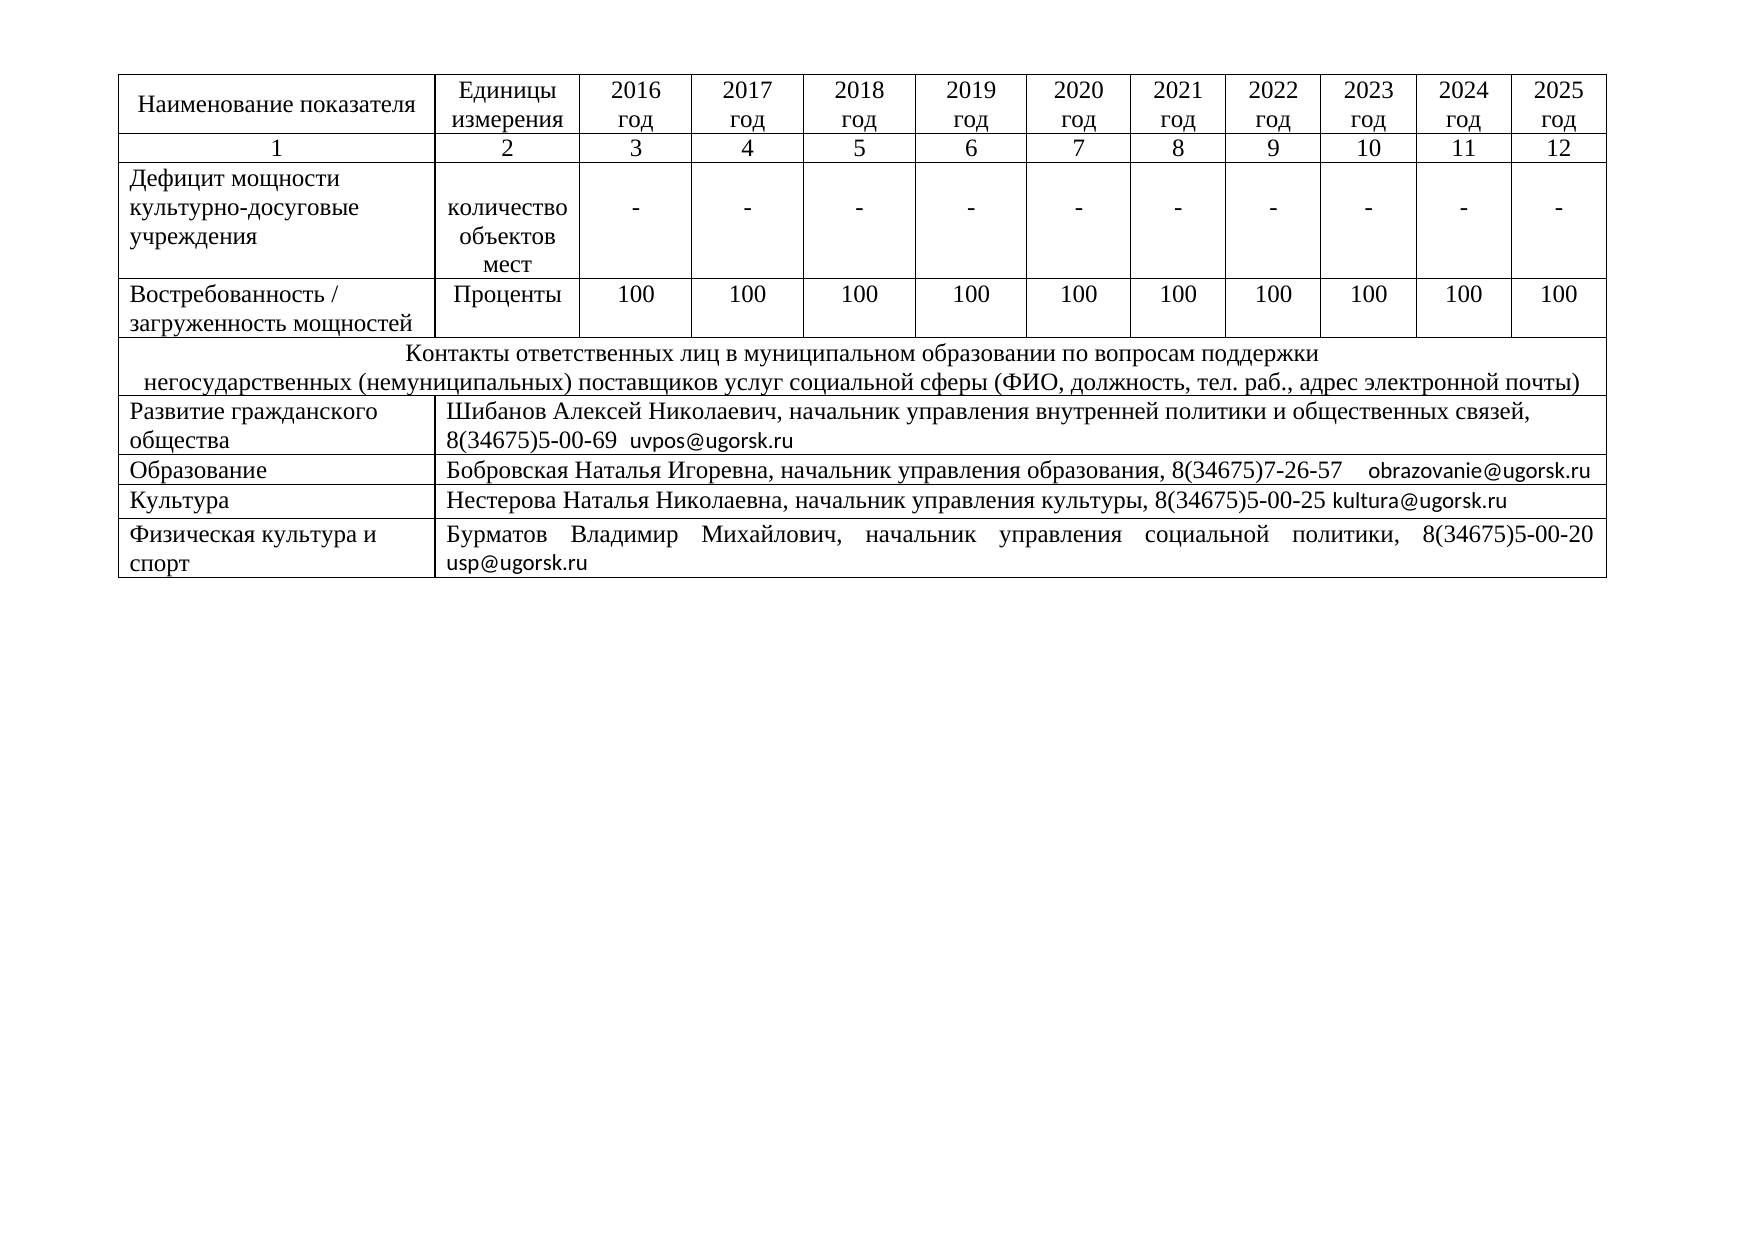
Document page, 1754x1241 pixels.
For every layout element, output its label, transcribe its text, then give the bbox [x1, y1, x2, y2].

table_header Единицы измерения [436, 75, 579, 132]
table_cell 1 [119, 134, 434, 162]
table_cell 100 [1321, 279, 1416, 337]
table_header 2021 год [1131, 75, 1225, 132]
table_cell 7 [1027, 134, 1130, 162]
table_cell 100 [1226, 279, 1320, 337]
table_cell Шибанов Алексей Николаевич, начальник управления внутренней политики и общественных связей, 8(34675)5-00-69 uvpos@ugorsk.ru [436, 396, 1606, 454]
table_header 2023 год [1321, 75, 1416, 132]
table_cell 4 [692, 134, 803, 162]
table_cell количество объектов мест [436, 163, 579, 278]
table_cell 100 [1512, 279, 1606, 337]
table_cell - [1131, 163, 1225, 278]
table_header Наименование показателя [119, 75, 434, 132]
table_cell - [1027, 163, 1130, 278]
table_cell 9 [1226, 134, 1320, 162]
table_cell 100 [580, 279, 691, 337]
table_cell 12 [1512, 134, 1606, 162]
table_cell 100 [916, 279, 1026, 337]
table_cell - [580, 163, 691, 278]
table_cell 5 [804, 134, 915, 162]
table_cell Дефицит мощности культурно-досуговые учреждения [119, 163, 434, 278]
table_cell Развитие гражданского общества [119, 396, 434, 454]
table_cell - [692, 163, 803, 278]
table_cell Физическая культура и спорт [119, 519, 434, 577]
table_cell Культура [119, 485, 434, 518]
table_header 2025 год [1512, 75, 1606, 132]
table_cell 100 [804, 279, 915, 337]
table_header 2018 год [804, 75, 915, 132]
table_cell Образование [119, 455, 434, 484]
table_header 2024 год [1417, 75, 1511, 132]
table_header 2019 год [916, 75, 1026, 132]
table_cell - [1417, 163, 1511, 278]
table_cell 10 [1321, 134, 1416, 162]
table_header 2020 год [1027, 75, 1130, 132]
table_cell 100 [1417, 279, 1511, 337]
table_cell - [1512, 163, 1606, 278]
table_cell Проценты [436, 279, 579, 337]
table_header 2022 год [1226, 75, 1320, 132]
table_cell - [1321, 163, 1416, 278]
table_cell Востребованность / загруженность мощностей [119, 279, 434, 337]
table_header 2017 год [692, 75, 803, 132]
table_header 2016 год [580, 75, 691, 132]
table_cell Бобровская Наталья Игоревна, начальник управления образования, 8(34675)7-26-57 obrazovanie@ugorsk.ru [436, 455, 1606, 484]
table_cell Нестерова Наталья Николаевна, начальник управления культуры, 8(34675)5-00-25 kultura@ugorsk.ru [436, 485, 1606, 518]
table_cell Бурматов Владимир Михайлович, начальник управления социальной политики, 8(34675)5-00-20 usp@ugorsk.ru [436, 519, 1606, 577]
table_cell 100 [1131, 279, 1225, 337]
table_cell 2 [436, 134, 579, 162]
table_cell 100 [1027, 279, 1130, 337]
table_cell 100 [692, 279, 803, 337]
table_cell - [804, 163, 915, 278]
table_cell 8 [1131, 134, 1225, 162]
table_cell 3 [580, 134, 691, 162]
table_cell 11 [1417, 134, 1511, 162]
table_cell Контакты ответственных лиц в муниципальном образовании по вопросам поддержки негосударственных (немуниципальных) поставщиков услуг социальной сферы (ФИО, должность, тел. раб., адрес электронной почты) [119, 338, 1606, 395]
table_cell 6 [916, 134, 1026, 162]
table_cell - [1226, 163, 1320, 278]
table_cell - [916, 163, 1026, 278]
